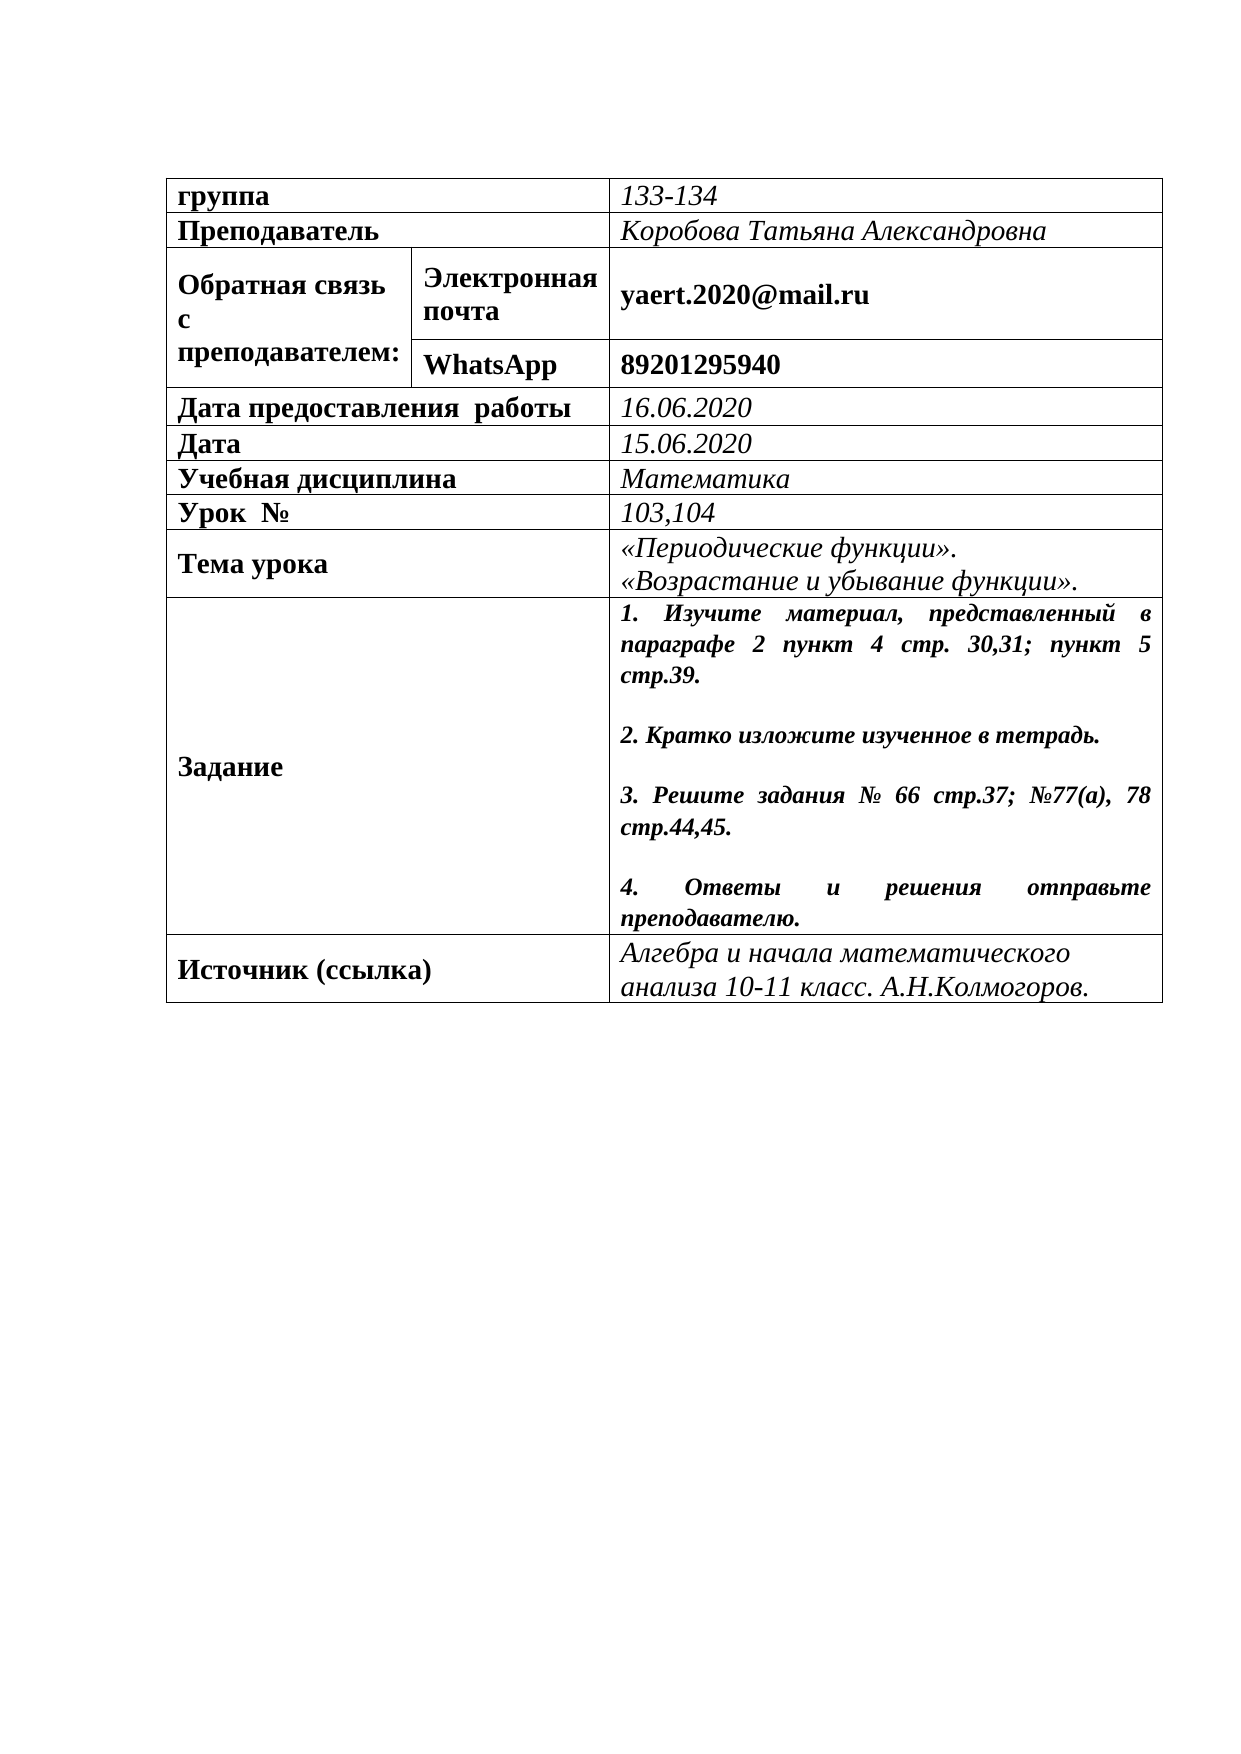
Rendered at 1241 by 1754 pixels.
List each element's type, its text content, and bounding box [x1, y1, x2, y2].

table_cell yaert.2020@mail.ru [610, 248, 1162, 339]
table_cell Учебная дисциплина [167, 461, 609, 494]
table_cell 89201295940 [610, 340, 1162, 387]
table_cell Алгебра и начала математического анализа 10-11 класс. А.Н.Колмогоров. [610, 935, 1162, 1002]
table_cell 15.06.2020 [610, 426, 1162, 460]
table_cell 103,104 [610, 495, 1162, 529]
table_cell Тема урока [167, 530, 609, 597]
table_header 133-134 [610, 179, 1162, 212]
table_cell Дата [167, 426, 609, 460]
table_cell 16.06.2020 [610, 388, 1162, 425]
table_header группа [167, 179, 609, 212]
table_cell 1. Изучите материал, представленный в параграфе 2 пункт 4 стр. 30,31; пункт 5 стр.39. 2. Кратко изложите изученное в тетрадь. 3. Решите задания № 66 стр.37; №77(а), 78 стр.44,45. 4. Ответы и решения отправьте преподавателю. [610, 598, 1162, 934]
table_cell «Периодические функции». «Возрастание и убывание функции». [610, 530, 1162, 597]
table_cell WhatsApp [412, 340, 609, 387]
table_cell Источник (ссылка) [167, 935, 609, 1002]
table_cell Задание [167, 598, 609, 934]
table_cell Преподаватель [167, 213, 609, 247]
table_cell Математика [610, 461, 1162, 494]
table_cell Дата предоставления работы [167, 388, 609, 425]
table_cell Урок № [167, 495, 609, 529]
table_cell Электронная почта [412, 248, 609, 339]
table_cell Обратная связь с преподавателем: [167, 248, 411, 387]
table_cell Коробова Татьяна Александровна [610, 213, 1162, 247]
